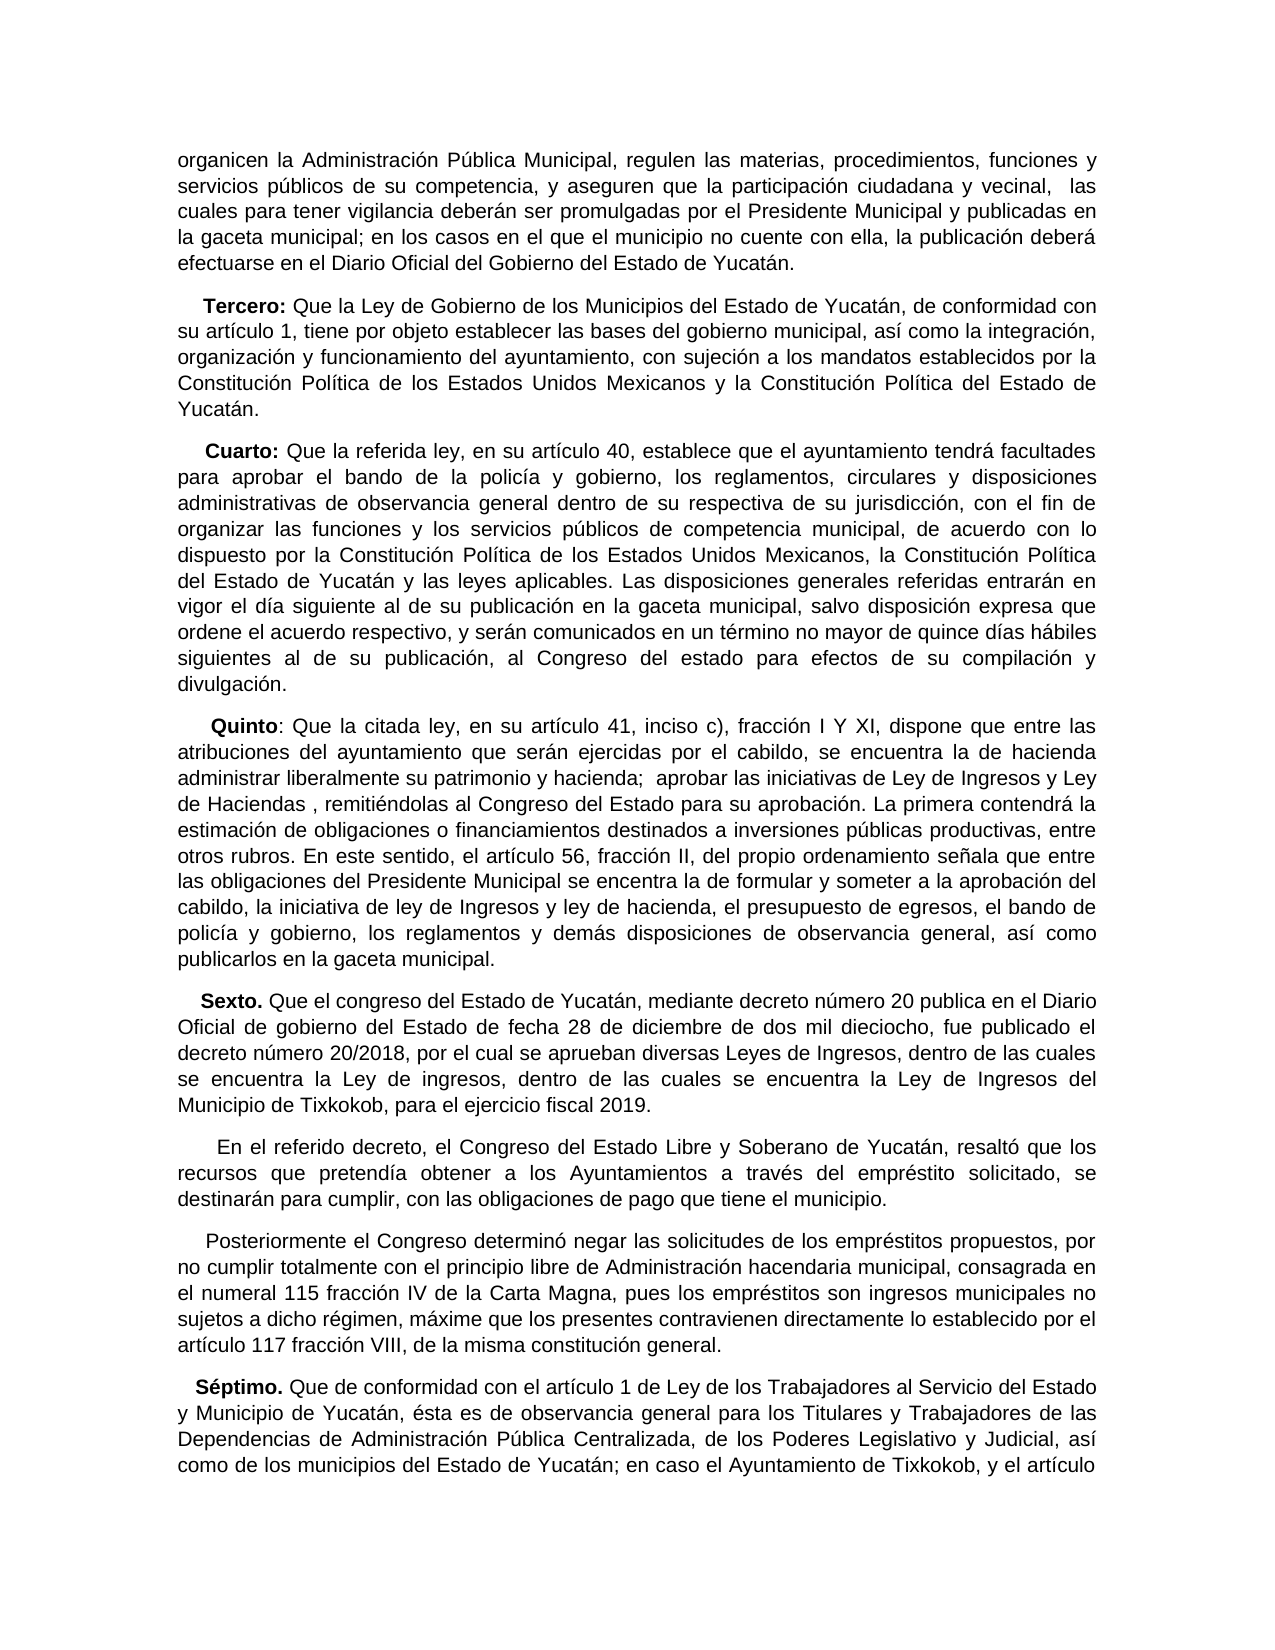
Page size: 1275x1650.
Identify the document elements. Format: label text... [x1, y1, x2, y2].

text Posteriormente el Congreso determinó negar las solicitudes de los empréstitos propuestos, por no cumplir totalmente con el principio libre de Administración hacendaria municipal, consagrada en el numeral 115 fracción IV de la Carta Magna, pues los empréstitos son ingresos municipales no sujetos a dicho régimen, máxime que los presentes contravienen directamente lo establecido por el artículo 117 fracción VIII, de la misma constitución general. [177, 1229, 1098, 1357]
text Sexto. Que el congreso del Estado de Yucatán, mediante decreto número 20 publica en el Diario Oficial de gobierno del Estado de fecha 28 de diciembre de dos mil dieciocho, fue publicado el decreto número 20/2018, por el cual se aprueban diversas Leyes de Ingresos, dentro de las cuales se encuentra la Ley de ingresos, dentro de las cuales se encuentra la Ley de Ingresos del Municipio de Tixkokob, para el ejercicio fiscal 2019. [177, 989, 1098, 1117]
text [177, 148, 1098, 275]
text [177, 1375, 1098, 1477]
text Quinto: Que la citada ley, en su artículo 41, inciso c), fracción I Y XI, dispone que entre las atribuciones del ayuntamiento que serán ejercidas por el cabildo, se encuentra la de hacienda administrar liberalmente su patrimonio y hacienda; aprobar las iniciativas de Ley de Ingresos y Ley de Haciendas , remitiéndolas al Congreso del Estado para su aprobación. La primera contendrá la estimación de obligaciones o financiamientos destinados a inversiones públicas productivas, entre otros rubros. En este sentido, el artículo 56, fracción II, del propio ordenamiento señala que entre las obligaciones del Presidente Municipal se encentra la de formular y someter a la aprobación del cabildo, la iniciativa de ley de Ingresos y ley de hacienda, el presupuesto de egresos, el bando de policía y gobierno, los reglamentos y demás disposiciones de observancia general, así como publicarlos en la gaceta municipal. [177, 714, 1098, 971]
text Tercero: Que la Ley de Gobierno de los Municipios del Estado de Yucatán, de conformidad con su artículo 1, tiene por objeto establecer las bases del gobierno municipal, así como la integración, organización y funcionamiento del ayuntamiento, con sujeción a los mandatos establecidos por la Constitución Política de los Estados Unidos Mexicanos y la Constitución Política del Estado de Yucatán. [177, 293, 1098, 421]
text En el referido decreto, el Congreso del Estado Libre y Soberano de Yucatán, resaltó que los recursos que pretendía obtener a los Ayuntamientos a través del empréstito solicitado, se destinarán para cumplir, con las obligaciones de pago que tiene el municipio. [177, 1135, 1098, 1211]
text Cuarto: Que la referida ley, en su artículo 40, establece que el ayuntamiento tendrá facultades para aprobar el bando de la policía y gobierno, los reglamentos, circulares y disposiciones administrativas de observancia general dentro de su respectiva de su jurisdicción, con el fin de organizar las funciones y los servicios públicos de competencia municipal, de acuerdo con lo dispuesto por la Constitución Política de los Estados Unidos Mexicanos, la Constitución Política del Estado de Yucatán y las leyes aplicables. Las disposiciones generales referidas entrarán en vigor el día siguiente al de su publicación en la gaceta municipal, salvo disposición expresa que ordene el acuerdo respectivo, y serán comunicados en un término no mayor de quince días hábiles siguientes al de su publicación, al Congreso del estado para efectos de su compilación y divulgación. [177, 439, 1098, 696]
